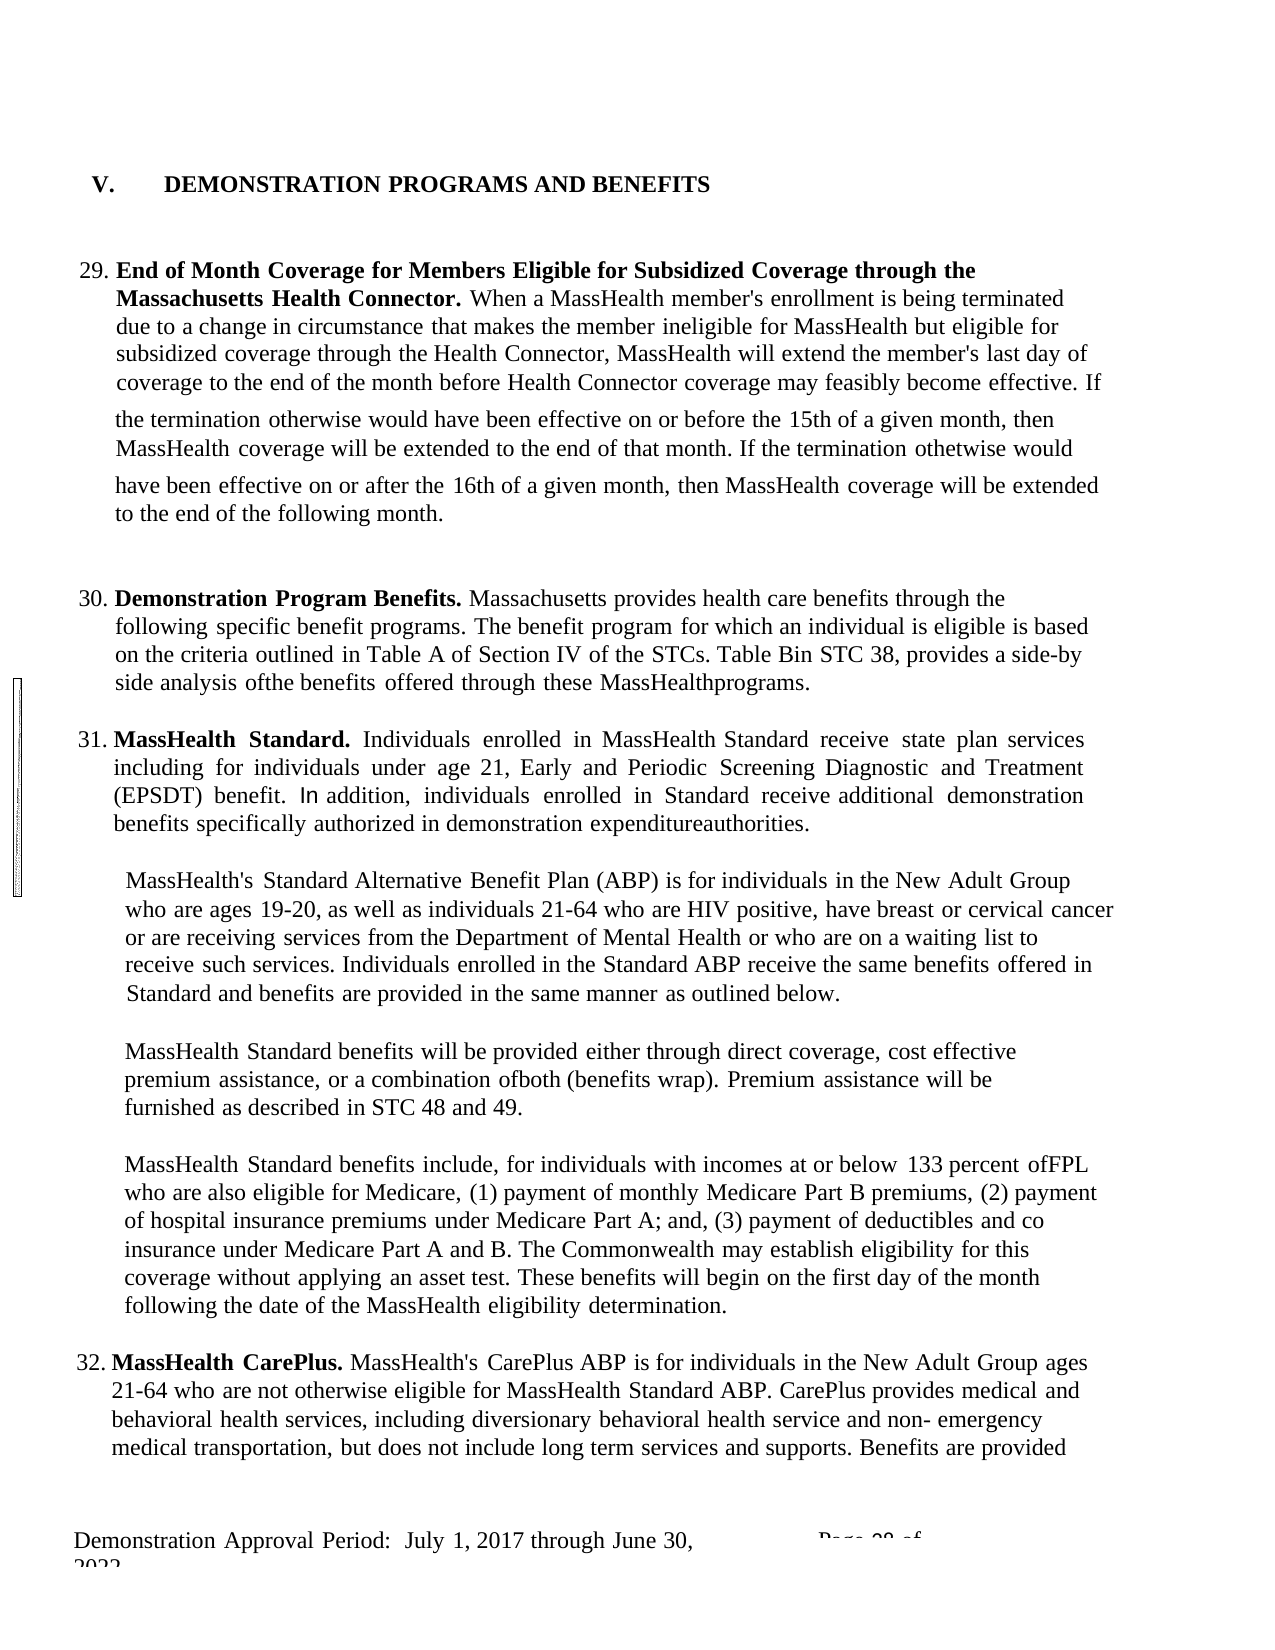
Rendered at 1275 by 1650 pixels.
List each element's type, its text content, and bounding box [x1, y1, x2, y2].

list Demonstration Program Benefits. Massachusetts provides health care benefits through the following specific benefit programs. The benefit program for which an individual is eligible is based on the criteria outlined in Table A of Section IV of the STCs. Table Bin STC 38, provides a side-by­ side analysis ofthe benefits offered through these MassHealthprograms. [78, 584, 1094, 696]
text MassHealth's Standard Alternative Benefit Plan (ABP) is for individuals in the New Adult Group who are ages 19-20, as well as individuals 21-64 who are HIV positive, have breast or cervical cancer or are receiving services from the Department of Mental Health or who are on a waiting list to [125, 866, 1115, 950]
list End of Month Coverage for Members Eligible for Subsidized Coverage through the Massachusetts Health Connector. When a MassHealth member's enrollment is being terminated due to a change in circumstance that makes the member ineligible for MassHealth but eligible for subsidized coverage through the Health Connector, MassHealth will extend the member's last day of [79, 256, 1096, 367]
text have been effective on or after the 16th of a given month, then MassHealth coverage will be extended to the end of the following month. [115, 471, 1102, 526]
list MassHealth Standard. Individuals enrolled in MassHealth Standard receive state plan services including for individuals under age 21, Early and Periodic Screening Diagnostic and Treatment (EPSDT) benefit. In addition, individuals enrolled in Standard receive additional demonstration benefits specifically authorized in demonstration expenditureauthorities. [78, 724, 1084, 837]
text MassHealth Standard benefits include, for individuals with incomes at or below 133 percent ofFPL who are also eligible for Medicare, (1) payment of monthly Medicare Part B premiums, (2) payment of hospital insurance premiums under Medicare Part A; and, (3) payment of deductibles and co­ insurance under Medicare Part A and B. The Commonwealth may establish eligibility for this coverage without applying an asset test. These benefits will begin on the first day of the month following the date of the MassHealth eligibility determination. [124, 1150, 1099, 1318]
list MassHealth CarePlus. MassHealth's CarePlus ABP is for individuals in the New Adult Group ages 21-64 who are not otherwise eligible for MassHealth Standard ABP. CarePlus provides medical and behavioral health services, including diversionary behavioral health service and non- emergency medical transportation, but does not include long term services and supports. Benefits are provided [76, 1348, 1093, 1460]
text the termination otherwise would have been effective on or before the 15th of a given month, then MassHealth coverage will be extended to the end of that month. If the termination othetwise would [115, 405, 1078, 461]
text MassHealth Standard benefits will be provided either through direct coverage, cost effective premium assistance, or a combination ofboth (benefits wrap). Premium assistance will be furnished as described in STC 48 and 49. [124, 1037, 1021, 1121]
text coverage to the end of the month before Health Connector coverage may feasibly become effective. If [116, 368, 1127, 395]
subtitle DEMONSTRATION PROGRAMS AND BENEFITS [91, 170, 1127, 197]
text receive such services. Individuals enrolled in the Standard ABP receive the same benefits offered in [125, 951, 1127, 978]
picture [14, 679, 21, 896]
text Standard and benefits are provided in the same manner as outlined below. [126, 979, 1127, 1007]
